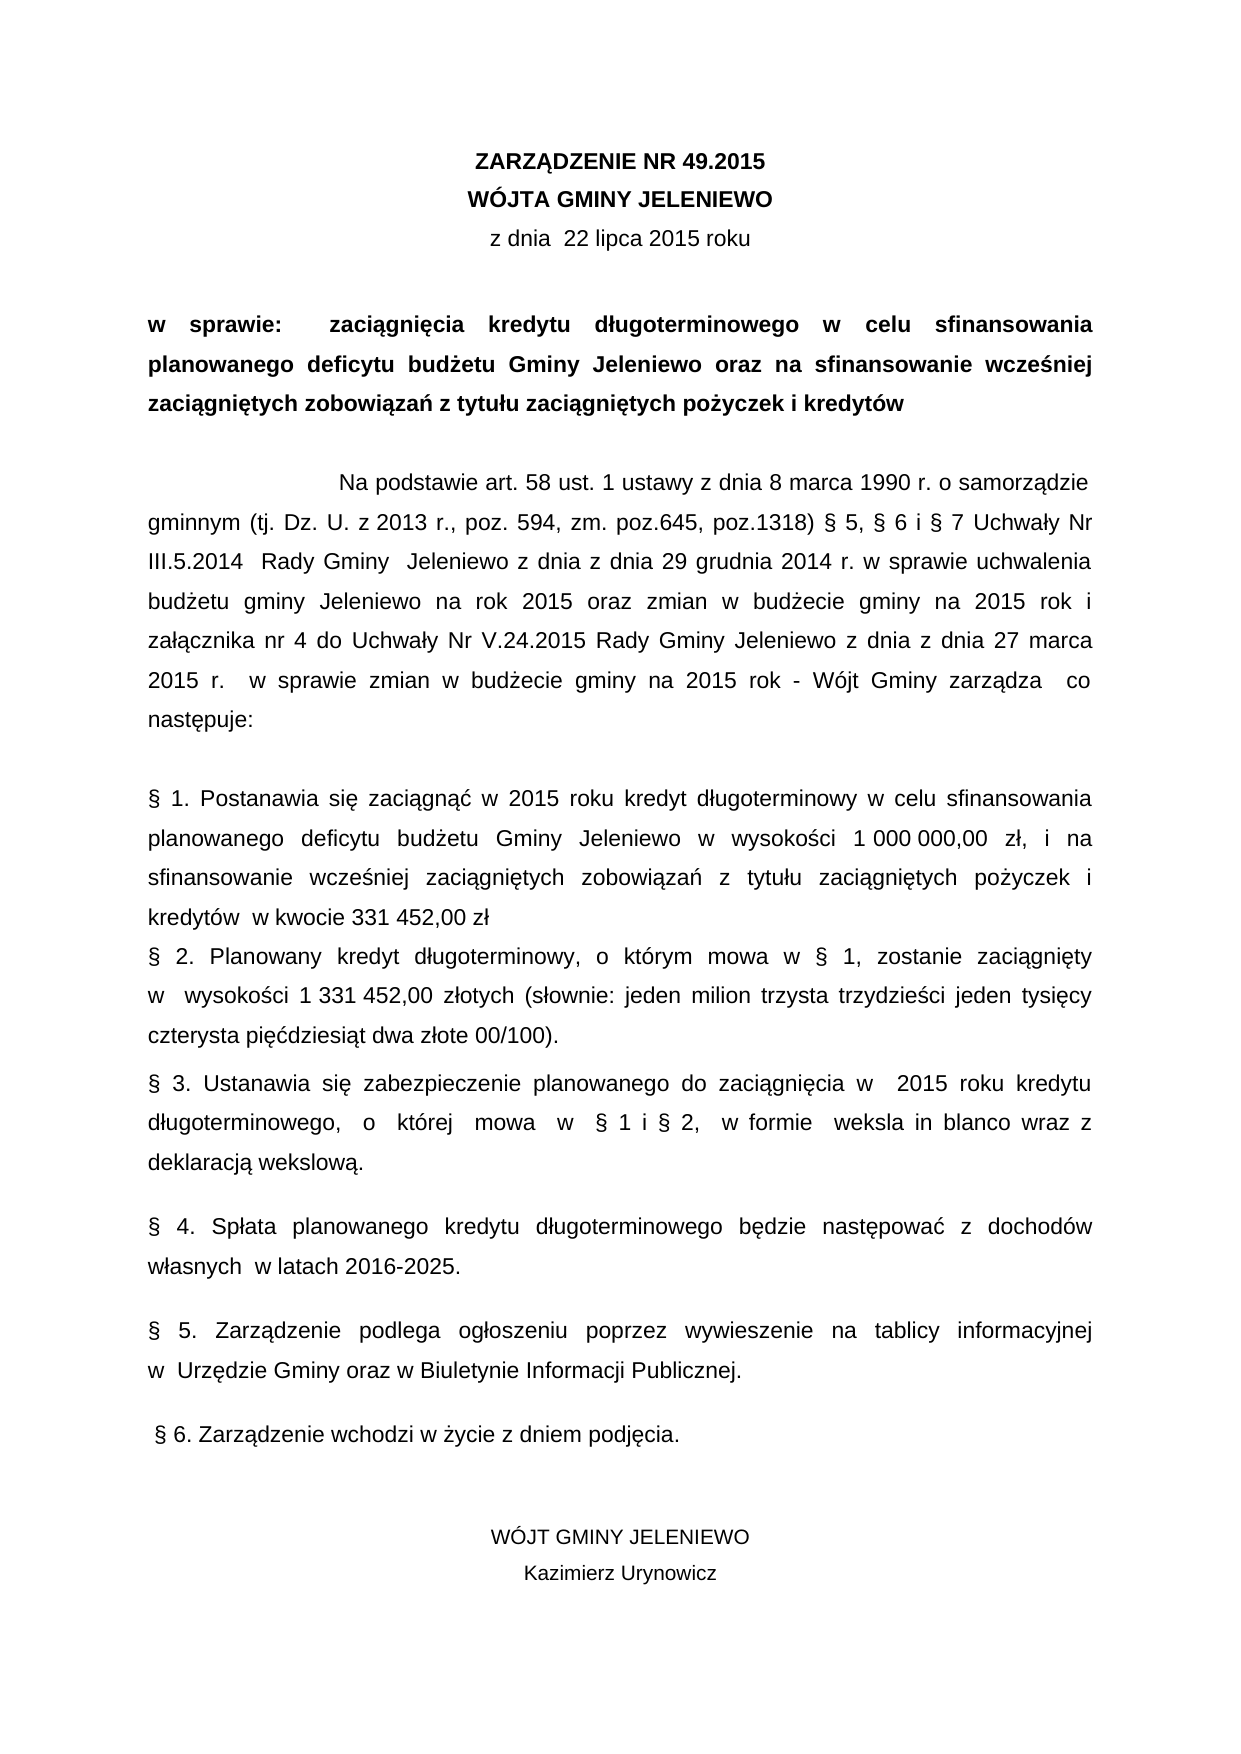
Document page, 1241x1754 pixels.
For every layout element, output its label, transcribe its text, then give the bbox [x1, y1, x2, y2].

list § 5. Zarządzenie podlega ogłoszeniu poprzez wywieszenie na tablicy informacyjnej w Urzędzie Gminy oraz w Biuletynie Informacji Publicznej. [148, 1317, 1093, 1383]
list WÓJTA GMINY Jeleniewo [148, 186, 1093, 213]
text w sprawie: zaciągnięcia kredytu długoterminowego w celu sfinansowania planowanego deficytu budżetu Gminy Jeleniewo oraz na sfinansowanie wcześniej zaciągniętych zobowiązań z tytułu zaciągniętych pożyczek i kredytów [148, 311, 1093, 417]
list § 4. Spłata planowanego kredytu długoterminowego będzie następować z dochodów własnych w latach 2016-2025. [148, 1213, 1093, 1279]
text 22 lipca 2015 roku [148, 225, 1093, 252]
text § 1. Postanawia się zaciągnąć w 2015 roku kredyt długoterminowy w celu sfinansowania planowanego deficytu budżetu Gminy Jeleniewo w wysokości 1 000 000,00 zł, i na sfinansowanie wcześniej zaciągniętych zobowiązań z tytułu zaciągniętych pożyczek i kredytów w kwocie 331 452,00 zł [148, 785, 1093, 930]
list ZARZĄDZENIE NR 49.2015 [148, 148, 1093, 174]
list § 3. Ustanawia się zabezpieczenie planowanego do zaciągnięcia w 2015 roku kredytu długoterminowego, o której mowa w § 1 i § 2, w formie weksla in blanco wraz z deklaracją wekslową. [148, 1070, 1093, 1175]
list § 6. Zarządzenie wchodzi w życie z dniem podjęcia. [148, 1421, 1093, 1447]
text § 2. Planowany kredyt długoterminowy, o którym mowa w § 1, zostanie zaciągnięty w wysokości 1 331 452,00 złotych (słownie: jeden milion trzysta trzydzieści jeden tysięcy czterysta pięćdziesiąt dwa złote 00/100). [148, 943, 1093, 1048]
text Kazimierz Urynowicz [148, 1561, 1093, 1585]
text Na podstawie art. 58 ust. 1 ustawy z dnia 8 marca 1990 r. o samorządzie gminnym (tj. Dz. U. z 2013 r., poz. 594, zm. poz.645, poz.1318) § 5, § 6 i § 7 Uchwały Nr III.5.2014 Rady Gminy Jeleniewo z dnia z dnia 29 grudnia 2014 r. w sprawie uchwalenia budżetu gminy Jeleniewo na rok 2015 oraz zmian w budżecie gminy na 2015 rok i załącznika nr 4 do Uchwały Nr V.24.2015 Rady Gminy Jeleniewo z dnia z dnia 27 marca 2015 r. w sprawie zmian w budżecie gminy na 2015 rok - Wójt Gminy zarządza co następuje: [148, 469, 1093, 732]
text WÓJT GMINY JELENIEWO [148, 1525, 1093, 1549]
